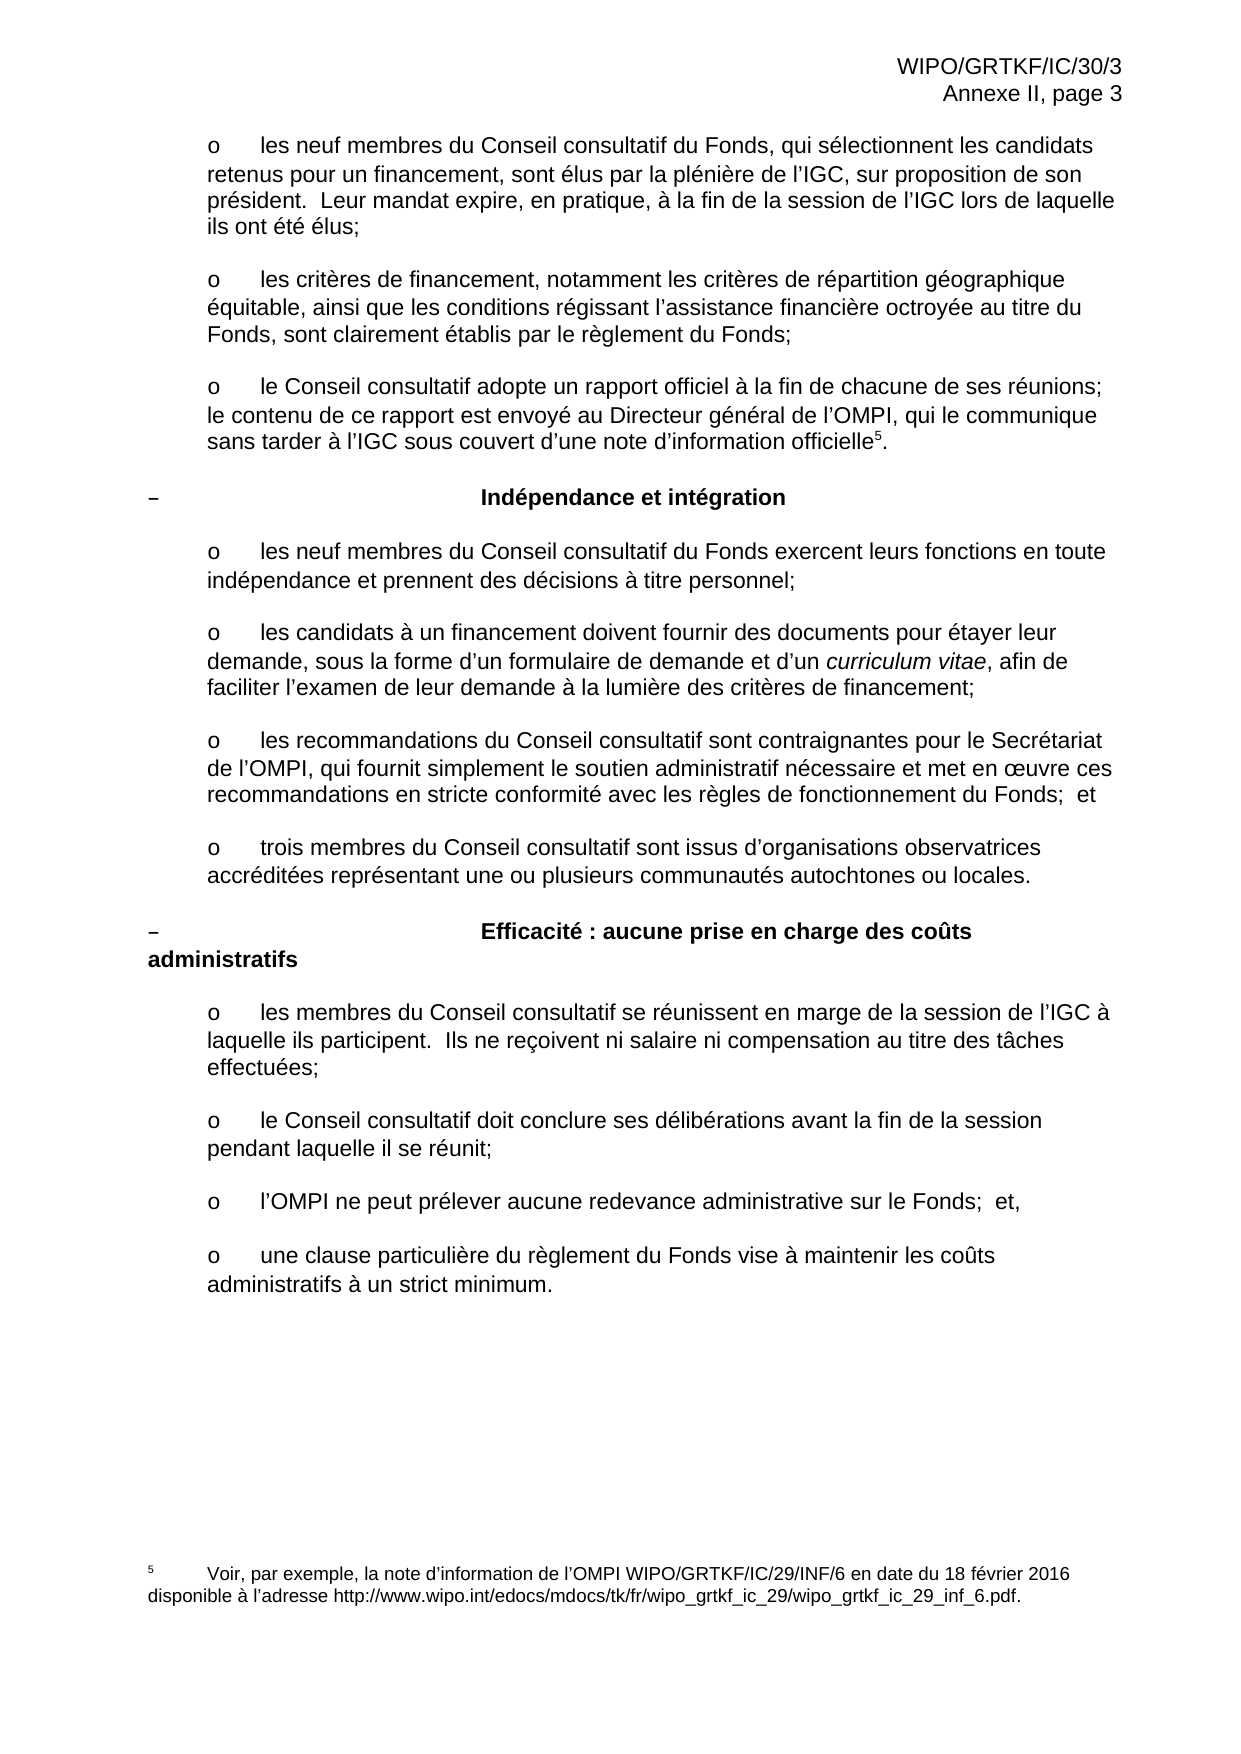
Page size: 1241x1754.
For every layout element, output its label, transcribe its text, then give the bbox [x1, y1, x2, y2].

list les candidats à un financement doivent fournir des documents pour étayer leur demande, sous la forme d’un formulaire de demande et d’un curriculum vitae, afin de faciliter l’examen de leur demande à la lumière des critères de financement; [207, 619, 1122, 700]
list les neuf membres du Conseil consultatif du Fonds exercent leurs fonctions en toute indépendance et prennent des décisions à titre personnel; [207, 538, 1122, 593]
list les critères de financement, notamment les critères de répartition géographique équitable, ainsi que les conditions régissant l’assistance financière octroyée au titre du Fonds, sont clairement établis par le règlement du Fonds; [207, 266, 1122, 347]
list une clause particulière du règlement du Fonds vise à maintenir les coûts administratifs à un strict minimum. [207, 1242, 1122, 1297]
list le Conseil consultatif adopte un rapport officiel à la fin de chacune de ses réunions; le contenu de ce rapport est envoyé au Directeur général de l’OMPI, qui le communique sans tarder à l’IGC sous couvert d’une note d’information officielle. [207, 373, 1122, 454]
list Indépendance et intégration [148, 481, 1122, 512]
list trois membres du Conseil consultatif sont issus d’organisations observatrices accréditées représentant une ou plusieurs communautés autochtones ou locales. [207, 834, 1122, 889]
list le Conseil consultatif doit conclure ses délibérations avant la fin de la session pendant laquelle il se réunit; [207, 1107, 1122, 1161]
list Efficacité : aucune prise en charge des coûts administratifs [148, 915, 1122, 973]
list les recommandations du Conseil consultatif sont contraignantes pour le Secrétariat de l’OMPI, qui fournit simplement le soutien administratif nécessaire et met en œuvre ces recommandations en stricte conformité avec les règles de fonctionnement du Fonds; et [207, 727, 1122, 808]
list l’OMPI ne peut prélever aucune redevance administrative sur le Fonds; et, [207, 1188, 1122, 1216]
list les membres du Conseil consultatif se réunissent en marge de la session de l’IGC à laquelle ils participent. Ils ne reçoivent ni salaire ni compensation au titre des tâches effectuées; [207, 999, 1122, 1080]
list les neuf membres du Conseil consultatif du Fonds, qui sélectionnent les candidats retenus pour un financement, sont élus par la plénière de l’IGC, sur proposition de son président. Leur mandat expire, en pratique, à la fin de la session de l’IGC lors de laquelle ils ont été élus; [207, 132, 1122, 239]
